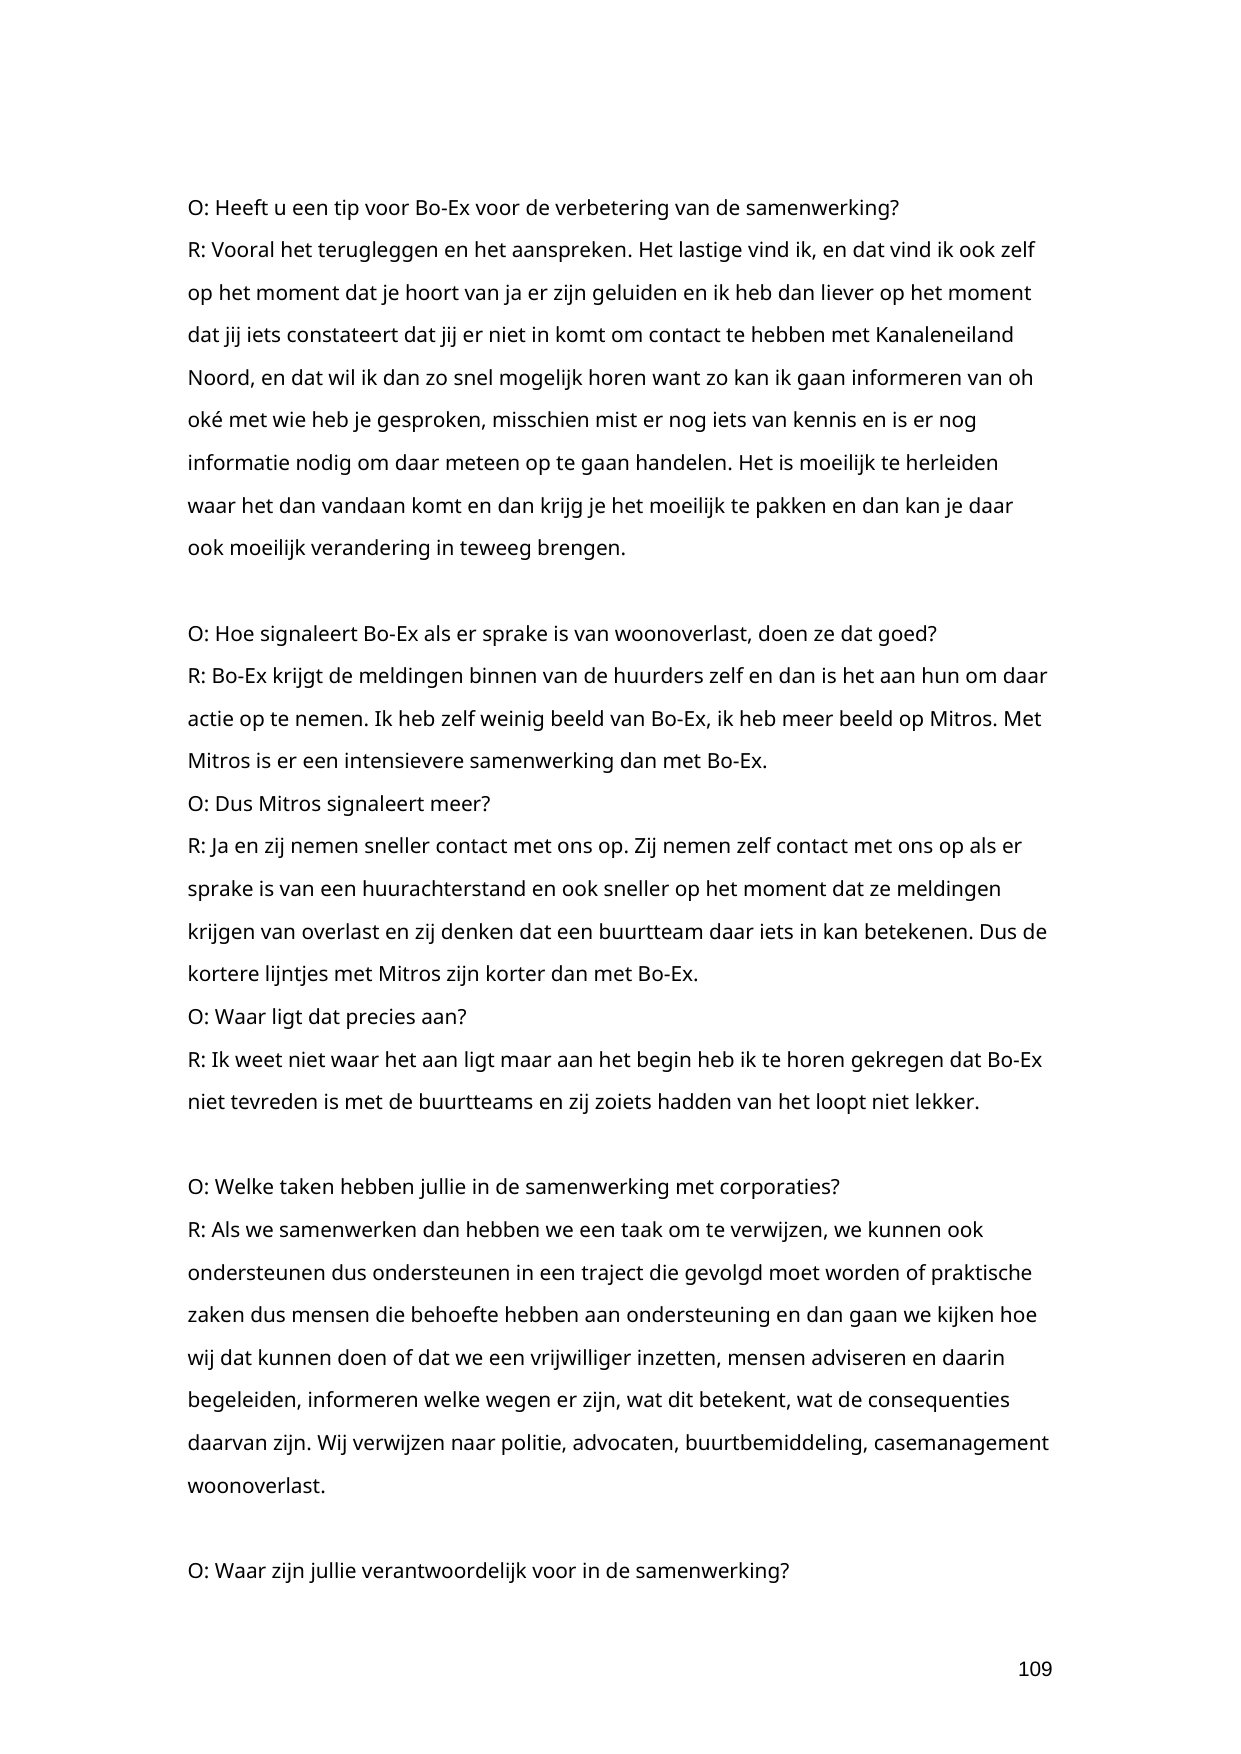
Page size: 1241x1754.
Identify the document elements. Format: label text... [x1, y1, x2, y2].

text R: Ik weet niet waar het aan ligt maar aan het begin heb ik te horen gekregen dat Bo-Ex niet tevreden is met de buurtteams en zij zoiets hadden van het loopt niet lekker. [187, 1045, 1053, 1116]
text O: Heeft u een tip voor Bo-Ex voor de verbetering van de samenwerking? [187, 193, 1053, 221]
text R: Vooral het terugleggen en het aanspreken. Het lastige vind ik, en dat vind ik ook zelf op het moment dat je hoort van ja er zijn geluiden en ik heb dan liever op het moment dat jij iets constateert dat jij er niet in komt om contact te hebben met Kanaleneiland Noord, en dat wil ik dan zo snel mogelijk horen want zo kan ik gaan informeren van oh oké met wie heb je gesproken, misschien mist er nog iets van kennis en is er nog informatie nodig om daar meteen op te gaan handelen. Het is moeilijk te herleiden waar het dan vandaan komt en dan krijg je het moeilijk te pakken en dan kan je daar ook moeilijk verandering in teweeg brengen. [187, 235, 1053, 562]
text O: Dus Mitros signaleert meer? [187, 789, 1053, 817]
text O: Welke taken hebben jullie in de samenwerking met corporaties? [187, 1172, 1053, 1201]
text R: Als we samenwerken dan hebben we een taak om te verwijzen, we kunnen ook ondersteunen dus ondersteunen in een traject die gevolgd moet worden of praktische zaken dus mensen die behoefte hebben aan ondersteuning en dan gaan we kijken hoe wij dat kunnen doen of dat we een vrijwilliger inzetten, mensen adviseren en daarin begeleiden, informeren welke wegen er zijn, wat dit betekent, wat de consequenties daarvan zijn. Wij verwijzen naar politie, advocaten, buurtbemiddeling, casemanagement woonoverlast. [187, 1215, 1053, 1499]
text O: Hoe signaleert Bo-Ex als er sprake is van woonoverlast, doen ze dat goed? [187, 619, 1053, 647]
text O: Waar zijn jullie verantwoordelijk voor in de samenwerking? [187, 1556, 1053, 1584]
text R: Ja en zij nemen sneller contact met ons op. Zij nemen zelf contact met ons op als er sprake is van een huurachterstand en ook sneller op het moment dat ze meldingen krijgen van overlast en zij denken dat een buurtteam daar iets in kan betekenen. Dus de kortere lijntjes met Mitros zijn korter dan met Bo-Ex. [187, 832, 1053, 988]
text O: Waar ligt dat precies aan? [187, 1002, 1053, 1031]
text R: Bo-Ex krijgt de meldingen binnen van de huurders zelf en dan is het aan hun om daar actie op te nemen. Ik heb zelf weinig beeld van Bo-Ex, ik heb meer beeld op Mitros. Met Mitros is er een intensievere samenwerking dan met Bo-Ex. [187, 661, 1053, 775]
